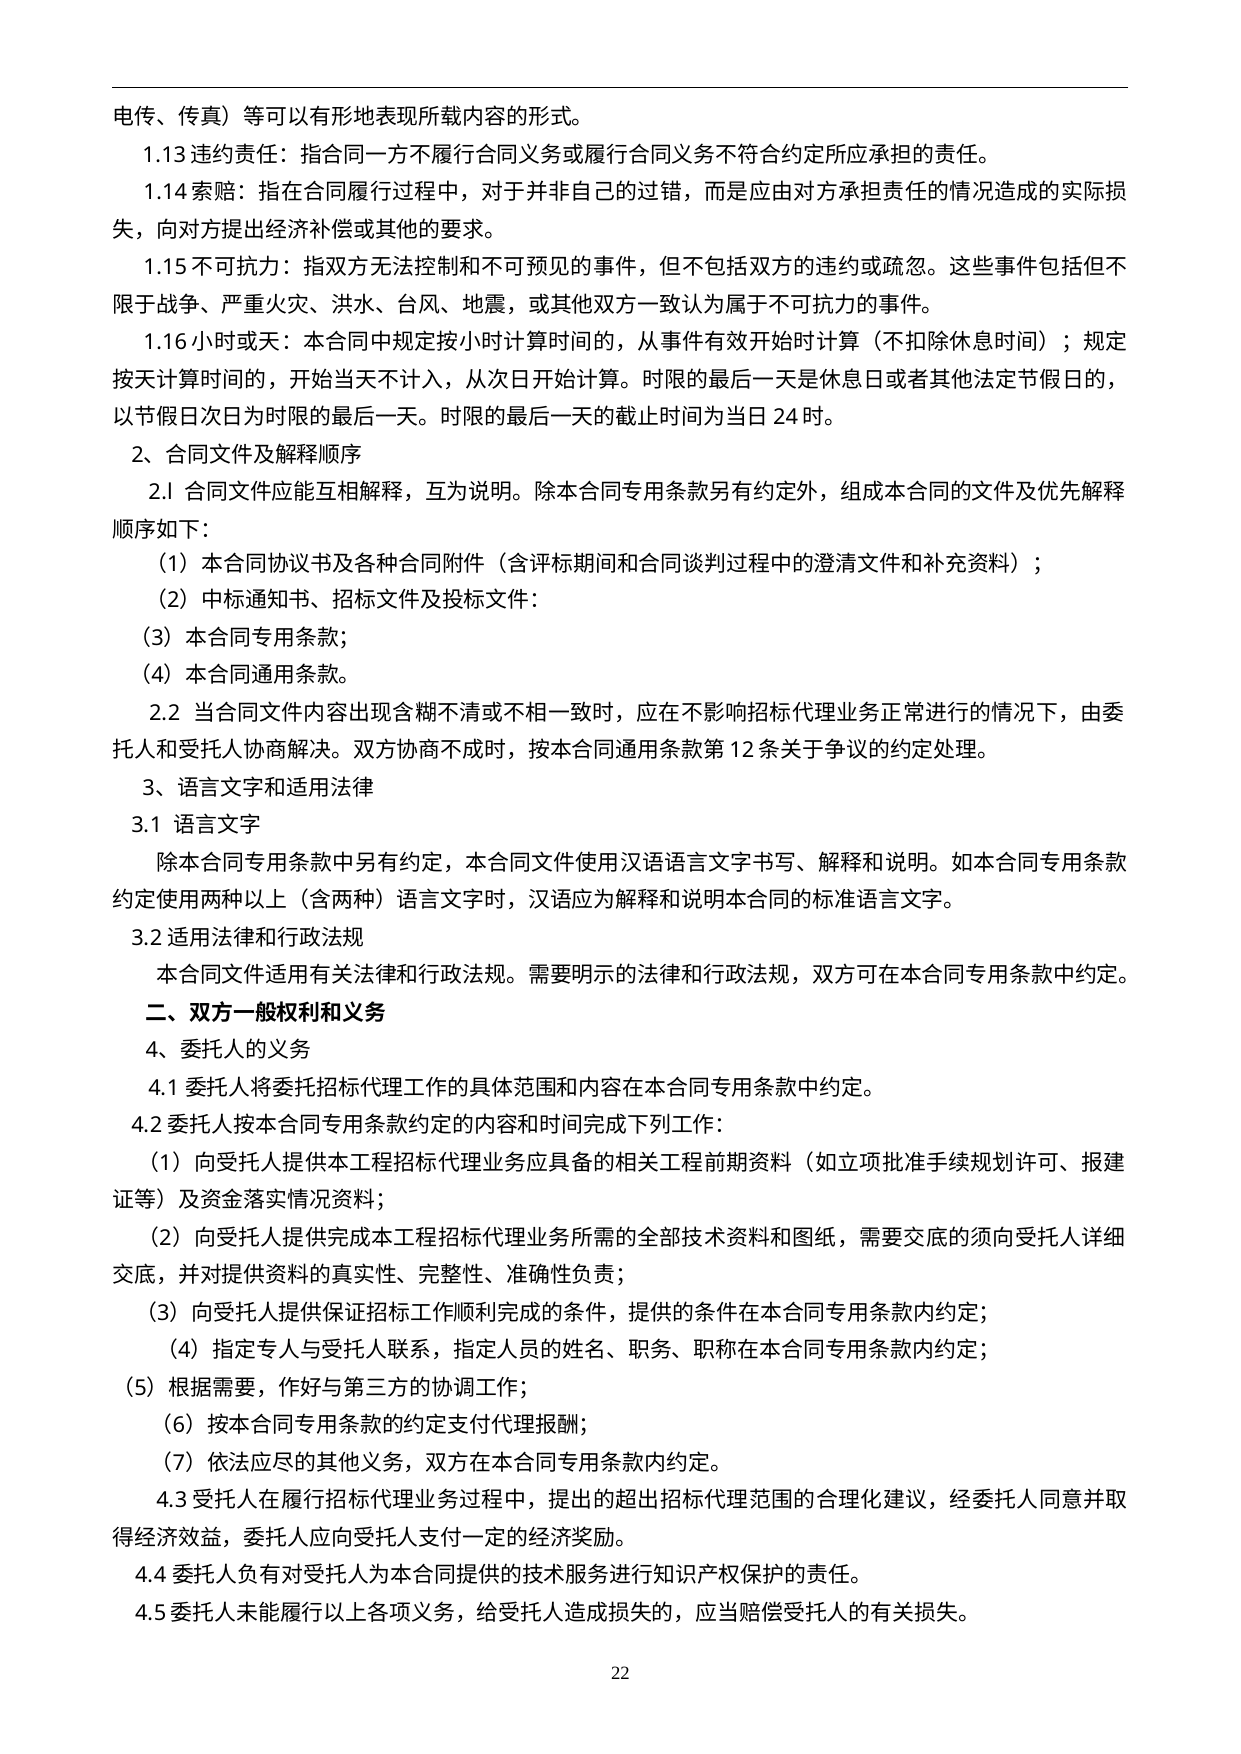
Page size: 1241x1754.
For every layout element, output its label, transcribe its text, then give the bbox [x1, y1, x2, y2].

text （1）向受托人提供本工程招标代理业务应具备的相关工程前期资料（如立项批准手续规划许可、报建证等）及资金落实情况资料； [112, 1140, 1128, 1215]
text 3.1 语言文字 [112, 803, 1128, 840]
text 1.13违约责任：指合同一方不履行合同义务或履行合同义务不符合约定所应承担的责任。 [112, 132, 1128, 169]
text 2、合同文件及解释顺序 [112, 432, 1128, 469]
text （7）依法应尽的其他义务，双方在本合同专用条款内约定。 [112, 1440, 1128, 1478]
text 本合同文件适用有关法律和行政法规。需要明示的法律和行政法规，双方可在本合同专用条款中约定。 [112, 953, 1128, 990]
text 2.l 合同文件应能互相解释，互为说明。除本合同专用条款另有约定外，组成本合同的文件及优先解释顺序如下： [112, 469, 1128, 544]
text 4.3受托人在履行招标代理业务过程中，提出的超出招标代理范围的合理化建议，经委托人同意并取得经济效益，委托人应向受托人支付一定的经济奖励。 [112, 1478, 1128, 1553]
text （6）按本合同专用条款的约定支付代理报酬； [112, 1403, 1128, 1440]
text 4.2 委托人按本合同专用条款约定的内容和时间完成下列工作： [112, 1103, 1128, 1140]
text 4.1 委托人将委托招标代理工作的具体范围和内容在本合同专用条款中约定。 [112, 1065, 1128, 1103]
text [112, 94, 1128, 132]
text （4）指定专人与受托人联系，指定人员的姓名、职务、职称在本合同专用条款内约定； [112, 1328, 1128, 1365]
text 1.14索赔：指在合同履行过程中，对于并非自己的过错，而是应由对方承担责任的情况造成的实际损失，向对方提出经济补偿或其他的要求。 [112, 169, 1128, 244]
text （2）向受托人提供完成本工程招标代理业务所需的全部技术资料和图纸，需要交底的须向受托人详细交底，并对提供资料的真实性、完整性、准确性负责； [112, 1215, 1128, 1290]
text （1）本合同协议书及各种合同附件（含评标期间和合同谈判过程中的澄清文件和补充资料）； [112, 544, 1128, 578]
text 3、语言文字和适用法律 [112, 765, 1128, 803]
text 二、双方一般权利和义务 [112, 990, 1128, 1028]
text 2.2 当合同文件内容出现含糊不清或不相一致时，应在不影响招标代理业务正常进行的情况下，由委托人和受托人协商解决。双方协商不成时，按本合同通用条款第12条关于争议的约定处理。 [112, 690, 1128, 765]
text （4）本合同通用条款。 [112, 653, 1128, 690]
text 1.15不可抗力：指双方无法控制和不可预见的事件，但不包括双方的违约或疏忽。这些事件包括但不限于战争、严重火灾、洪水、台风、地震，或其他双方一致认为属于不可抗力的事件。 [112, 244, 1128, 319]
text （5）根据需要，作好与第三方的协调工作； [112, 1365, 1128, 1403]
text 4.4 委托人负有对受托人为本合同提供的技术服务进行知识产权保护的责任。 [112, 1553, 1128, 1590]
text 除本合同专用条款中另有约定，本合同文件使用汉语语言文字书写、解释和说明。如本合同专用条款约定使用两种以上（含两种）语言文字时，汉语应为解释和说明本合同的标准语言文字。 [112, 840, 1128, 915]
text 1.16小时或天：本合同中规定按小时计算时间的，从事件有效开始时计算（不扣除休息时间）；规定按天计算时间的，开始当天不计入，从次日开始计算。时限的最后一天是休息日或者其他法定节假日的，以节假日次日为时限的最后一天。时限的最后一天的截止时间为当日24时。 [112, 319, 1128, 432]
text （2）中标通知书、招标文件及投标文件： [112, 578, 1128, 615]
text 4.5委托人未能履行以上各项义务，给受托人造成损失的，应当赔偿受托人的有关损失。 [112, 1590, 1128, 1628]
text 3.2 适用法律和行政法规 [112, 915, 1128, 953]
text （3）本合同专用条款； [112, 615, 1128, 653]
text （3）向受托人提供保证招标工作顺利完成的条件，提供的条件在本合同专用条款内约定； [112, 1290, 1128, 1328]
text 4、委托人的义务 [112, 1028, 1128, 1065]
